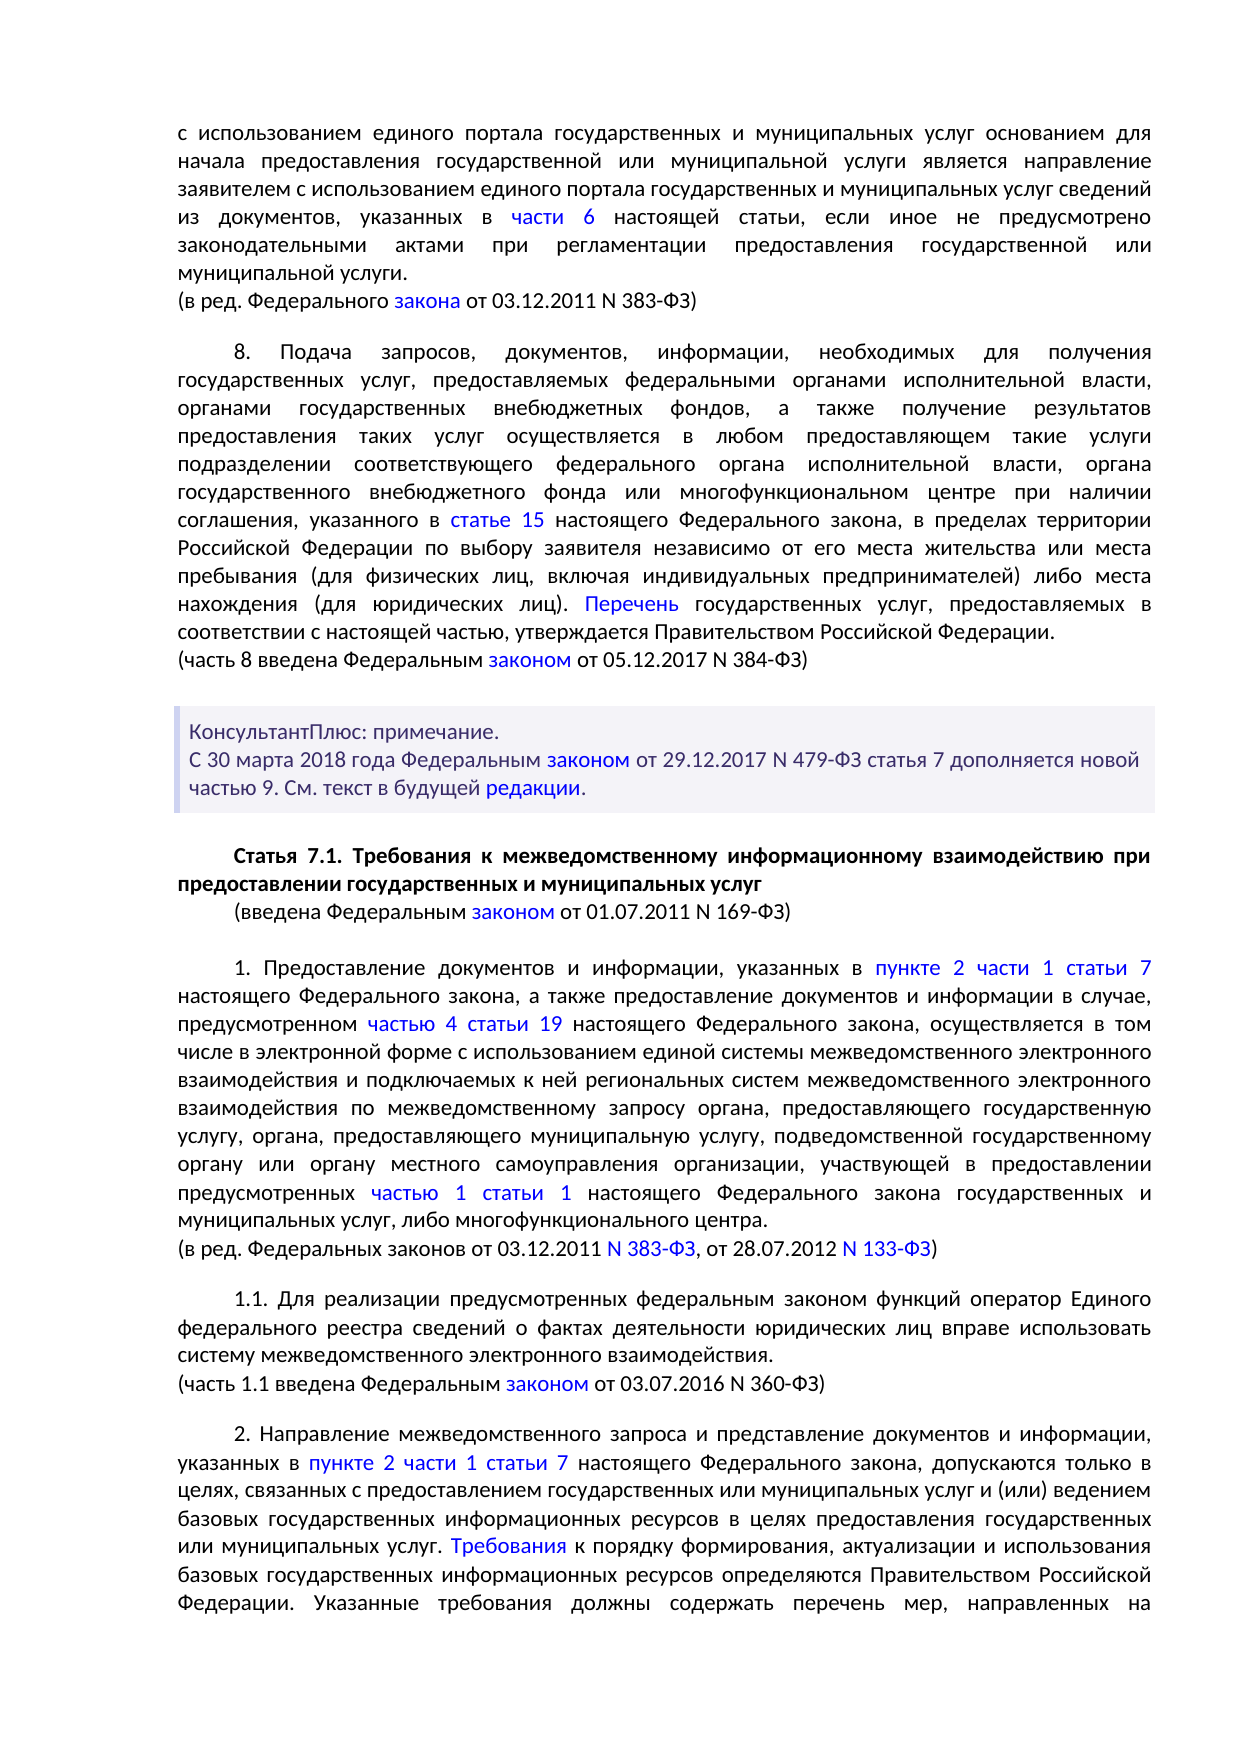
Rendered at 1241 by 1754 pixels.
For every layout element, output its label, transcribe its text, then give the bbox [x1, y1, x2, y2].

text 8. Подача запросов, документов, информации, необходимых для получения государственных услуг, предоставляемых федеральными органами исполнительной власти, органами государственных внебюджетных фондов, а также получение результатов предоставления таких услуг осуществляется в любом предоставляющем такие услуги подразделении соответствующего федерального органа исполнительной власти, органа государственного внебюджетного фонда или многофункциональном центре при наличии соглашения, указанного в статье 15 настоящего Федерального закона, в пределах территории Российской Федерации по выбору заявителя независимо от его места жительства или места пребывания (для физических лиц, включая индивидуальных предпринимателей) либо места нахождения (для юридических лиц). Перечень государственных услуг, предоставляемых в соответствии с настоящей частью, утверждается Правительством Российской Федерации. [177, 337, 1152, 645]
text (в ред. Федерального закона от 03.12.2011 N 383-ФЗ) [177, 286, 1152, 314]
text 1. Предоставление документов и информации, указанных в пункте 2 части 1 статьи 7 настоящего Федерального закона, а также предоставление документов и информации в случае, предусмотренном частью 4 статьи 19 настоящего Федерального закона, осуществляется в том числе в электронной форме с использованием единой системы межведомственного электронного взаимодействия и подключаемых к ней региональных систем межведомственного электронного взаимодействия по межведомственному запросу органа, предоставляющего государственную услугу, органа, предоставляющего муниципальную услугу, подведомственной государственному органу или органу местного самоуправления организации, участвующей в предоставлении предусмотренных частью 1 статьи 1 настоящего Федерального закона государственных и муниципальных услуг, либо многофункционального центра. [177, 953, 1152, 1234]
text (часть 1.1 введена Федеральным законом от 03.07.2016 N 360-ФЗ) [177, 1369, 1152, 1397]
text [177, 1419, 1152, 1616]
text (в ред. Федеральных законов от 03.12.2011 N 383-ФЗ, от 28.07.2012 N 133-ФЗ) [177, 1234, 1152, 1262]
text (часть 8 введена Федеральным законом от 05.12.2017 N 384-ФЗ) [177, 645, 1152, 673]
table_header КонсультантПлюс: примечание. С 30 марта 2018 года Федеральным законом от 29.12.2017 N 479-ФЗ статья 7 дополняется новой частью 9. См. текст в будущей редакции. [180, 706, 1149, 813]
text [177, 118, 1152, 286]
text (введена Федеральным законом от 01.07.2011 N 169-ФЗ) [177, 897, 1152, 925]
title Статья 7.1. Требования к межведомственному информационному взаимодействию при предоставлении государственных и муниципальных услуг [177, 841, 1152, 897]
text 1.1. Для реализации предусмотренных федеральным законом функций оператор Единого федерального реестра сведений о фактах деятельности юридических лиц вправе использовать систему межведомственного электронного взаимодействия. [177, 1284, 1152, 1369]
